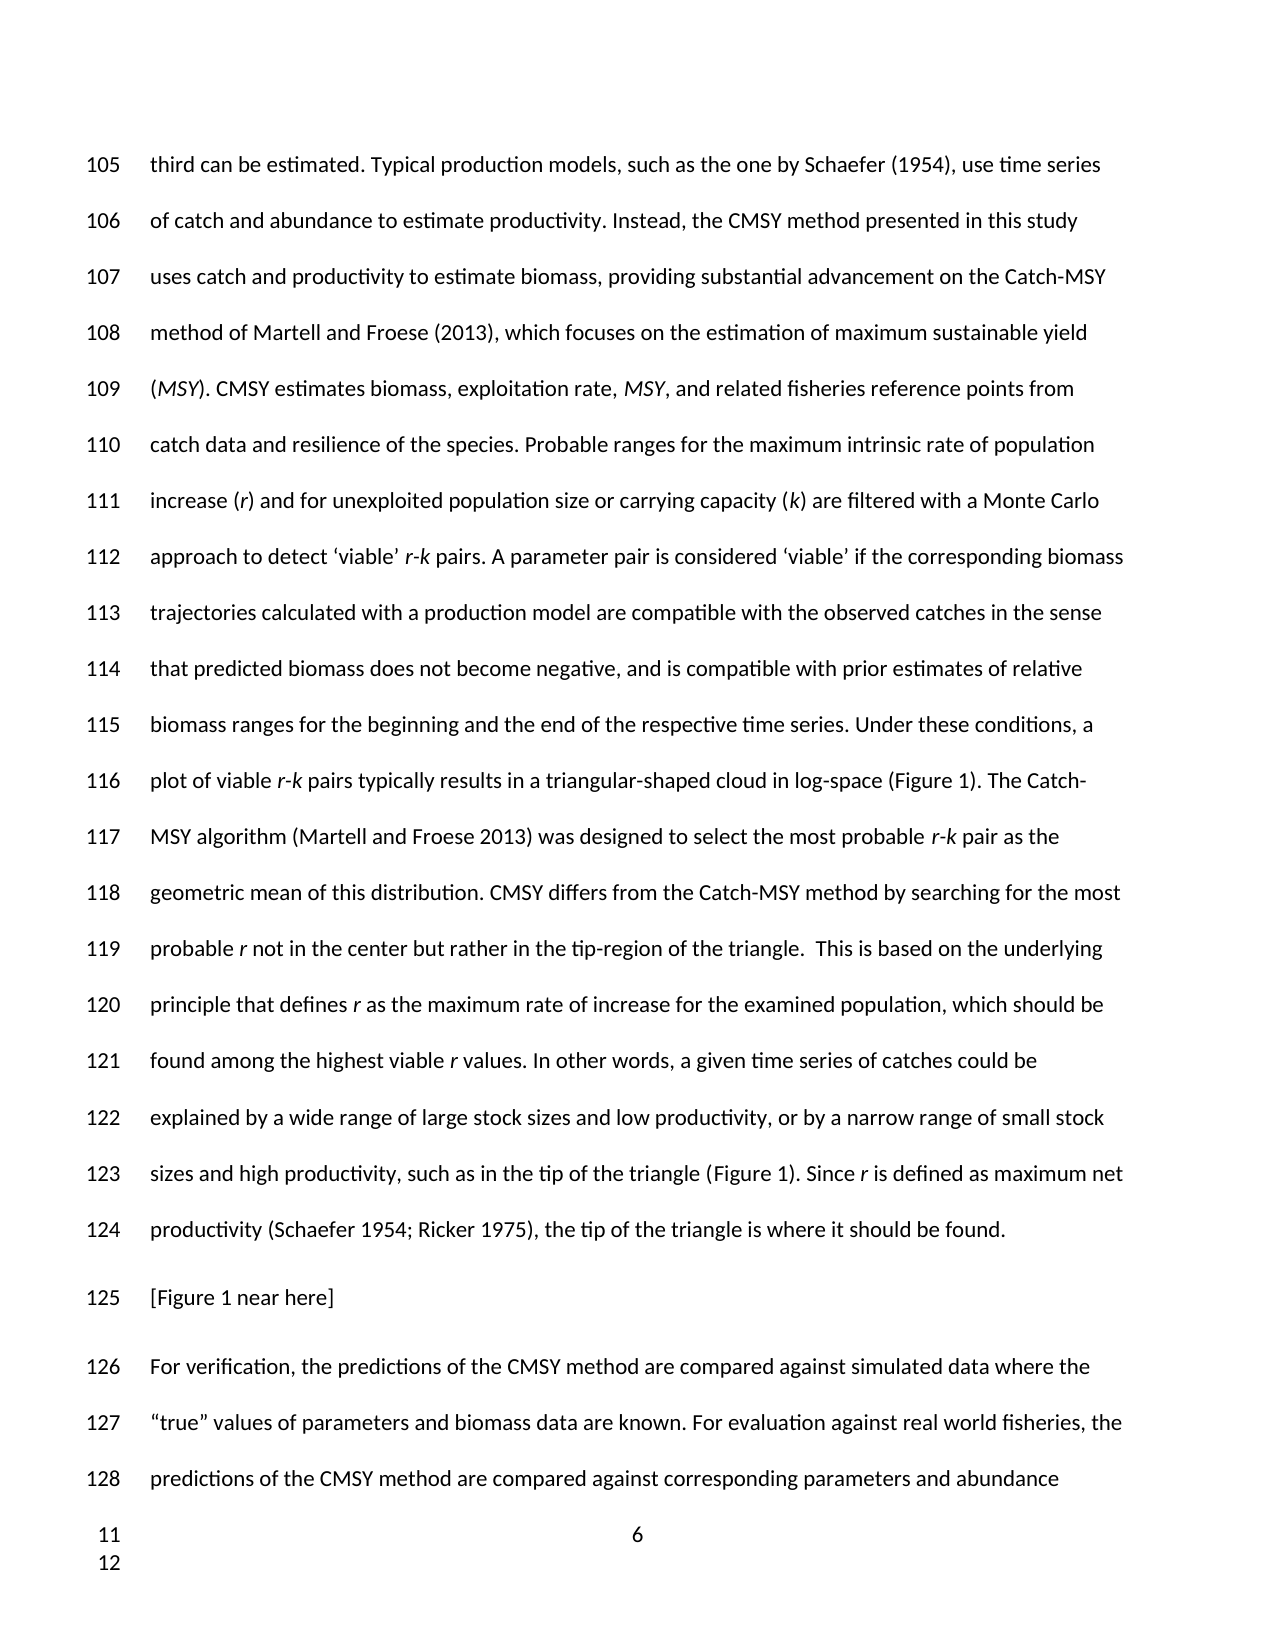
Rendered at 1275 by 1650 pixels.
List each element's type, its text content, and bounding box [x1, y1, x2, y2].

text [150, 1352, 1125, 1492]
text [Figure 1 near here] [150, 1283, 1125, 1311]
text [150, 150, 1125, 1243]
